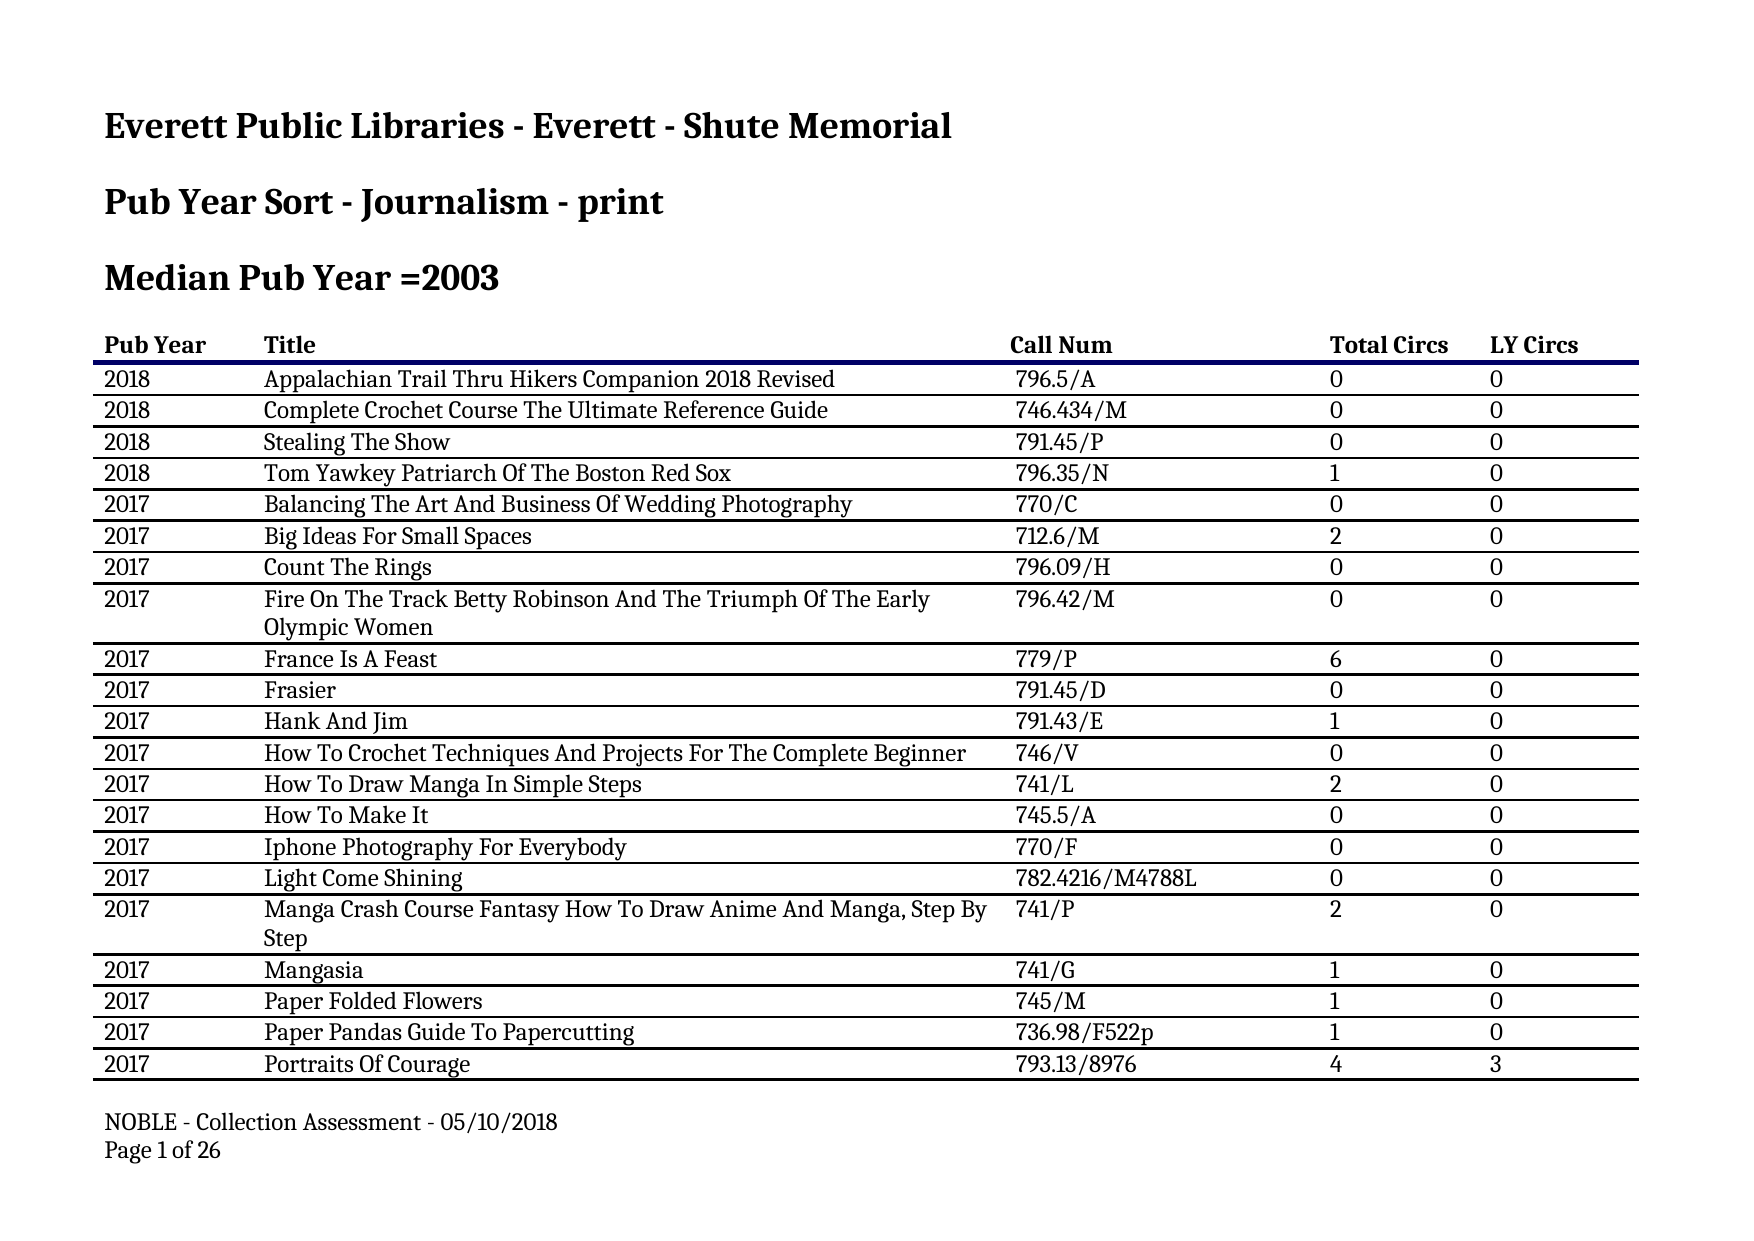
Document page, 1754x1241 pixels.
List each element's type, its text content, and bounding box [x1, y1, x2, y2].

table_cell 0 [1479, 770, 1638, 799]
table_cell Stealing The Show [253, 428, 999, 456]
table_cell Light Come Shining [253, 864, 999, 893]
table_cell 0 [1319, 428, 1478, 456]
table_cell 2017 [93, 553, 253, 582]
table_cell 2017 [93, 1018, 253, 1047]
table_cell 0 [1479, 739, 1638, 767]
table_cell Fire On The Track Betty Robinson And The Triumph Of The Early Olympic Women [253, 585, 999, 642]
table_cell 1 [1319, 987, 1478, 1016]
table_cell Complete Crochet Course The Ultimate Reference Guide [253, 396, 999, 425]
table_cell 2018 [93, 365, 253, 394]
table_cell 1 [1319, 1018, 1478, 1047]
table_cell 745/M [999, 987, 1319, 1016]
table_cell 3 [1479, 1050, 1638, 1078]
table_cell 746.434/M [999, 396, 1319, 425]
table_cell 0 [1479, 707, 1638, 736]
table_cell 770/C [999, 491, 1319, 519]
table_cell Big Ideas For Small Spaces [253, 522, 999, 551]
table_cell 796.5/A [999, 365, 1319, 394]
table_cell 791.43/E [999, 707, 1319, 736]
table_cell 2017 [93, 987, 253, 1016]
table_cell 0 [1319, 864, 1478, 893]
table_cell 2017 [93, 522, 253, 551]
table_cell 0 [1319, 553, 1478, 582]
table_cell 2018 [93, 396, 253, 425]
table_cell 2017 [93, 770, 253, 799]
table_cell 2 [1319, 522, 1478, 551]
table_cell 793.13/8976 [999, 1050, 1319, 1078]
table_cell Manga Crash Course Fantasy How To Draw Anime And Manga, Step By Step [253, 896, 999, 953]
table_cell 2017 [93, 896, 253, 953]
table_cell Appalachian Trail Thru Hikers Companion 2018 Revised [253, 365, 999, 394]
table_header Call Num [999, 331, 1319, 360]
table_cell Mangasia [253, 956, 999, 984]
table_cell 0 [1319, 739, 1478, 767]
table_cell 770/F [999, 833, 1319, 861]
table_cell 0 [1319, 585, 1478, 642]
table_cell 2017 [93, 956, 253, 984]
table_cell 741/G [999, 956, 1319, 984]
table_cell 0 [1479, 864, 1638, 893]
table_cell Paper Pandas Guide To Papercutting [253, 1018, 999, 1047]
table_cell 0 [1479, 801, 1638, 830]
table_cell 2017 [93, 491, 253, 519]
table_cell 2017 [93, 1050, 253, 1078]
table_cell 0 [1479, 428, 1638, 456]
table_header LY Circs [1479, 331, 1638, 360]
table_cell 0 [1319, 365, 1478, 394]
table_cell 0 [1479, 585, 1638, 642]
table_cell 2 [1319, 896, 1478, 953]
table_cell Iphone Photography For Everybody [253, 833, 999, 861]
table_cell 0 [1479, 896, 1638, 953]
table_header Title [253, 331, 999, 360]
table_cell 0 [1479, 491, 1638, 519]
table_cell 2017 [93, 833, 253, 861]
table_cell Hank And Jim [253, 707, 999, 736]
table_cell 796.42/M [999, 585, 1319, 642]
table_cell 0 [1479, 365, 1638, 394]
table_cell 0 [1319, 833, 1478, 861]
table_cell Tom Yawkey Patriarch Of The Boston Red Sox [253, 459, 999, 488]
table_cell 0 [1479, 987, 1638, 1016]
table_cell 0 [1479, 676, 1638, 705]
table_cell Paper Folded Flowers [253, 987, 999, 1016]
table_cell 2017 [93, 707, 253, 736]
table_cell 2017 [93, 801, 253, 830]
text Median Pub Year =2003 [104, 256, 1650, 299]
table_cell 791.45/P [999, 428, 1319, 456]
table_cell 2017 [93, 676, 253, 705]
table_cell 1 [1319, 707, 1478, 736]
table_cell 782.4216/M4788L [999, 864, 1319, 893]
table_cell 0 [1479, 833, 1638, 861]
table_cell How To Draw Manga In Simple Steps [253, 770, 999, 799]
table_cell France Is A Feast [253, 645, 999, 673]
text Pub Year Sort - Journalism - print [104, 181, 1650, 224]
table_cell 0 [1319, 676, 1478, 705]
table_cell 796.35/N [999, 459, 1319, 488]
table_cell How To Crochet Techniques And Projects For The Complete Beginner [253, 739, 999, 767]
table_cell 1 [1319, 459, 1478, 488]
table_header Total Circs [1319, 331, 1478, 360]
table_header Pub Year [93, 331, 253, 360]
table_cell 0 [1479, 1018, 1638, 1047]
table_cell 2017 [93, 864, 253, 893]
text Everett Public Libraries - Everett - Shute Memorial [104, 105, 1650, 148]
table_cell 0 [1319, 396, 1478, 425]
table_cell 779/P [999, 645, 1319, 673]
table_cell 0 [1479, 956, 1638, 984]
table_cell Portraits Of Courage [253, 1050, 999, 1078]
table_cell 0 [1479, 645, 1638, 673]
table_cell 791.45/D [999, 676, 1319, 705]
table_cell Balancing The Art And Business Of Wedding Photography [253, 491, 999, 519]
table_cell 6 [1319, 645, 1478, 673]
table_cell 0 [1479, 553, 1638, 582]
table_cell 0 [1319, 801, 1478, 830]
table_cell 4 [1319, 1050, 1478, 1078]
table_cell 2018 [93, 459, 253, 488]
table_cell 745.5/A [999, 801, 1319, 830]
table_cell 0 [1479, 459, 1638, 488]
table_cell 2017 [93, 585, 253, 642]
table_cell 796.09/H [999, 553, 1319, 582]
table_cell 741/P [999, 896, 1319, 953]
table_cell Frasier [253, 676, 999, 705]
table_cell Count The Rings [253, 553, 999, 582]
table_cell 0 [1479, 396, 1638, 425]
table_cell 1 [1319, 956, 1478, 984]
table_cell 0 [1479, 522, 1638, 551]
table_cell 2018 [93, 428, 253, 456]
table_cell 736.98/F522p [999, 1018, 1319, 1047]
table_cell 2017 [93, 645, 253, 673]
table_cell 741/L [999, 770, 1319, 799]
table_cell 746/V [999, 739, 1319, 767]
table_cell 2 [1319, 770, 1478, 799]
table_cell How To Make It [253, 801, 999, 830]
table_cell 2017 [93, 739, 253, 767]
table_cell 0 [1319, 491, 1478, 519]
table_cell 712.6/M [999, 522, 1319, 551]
